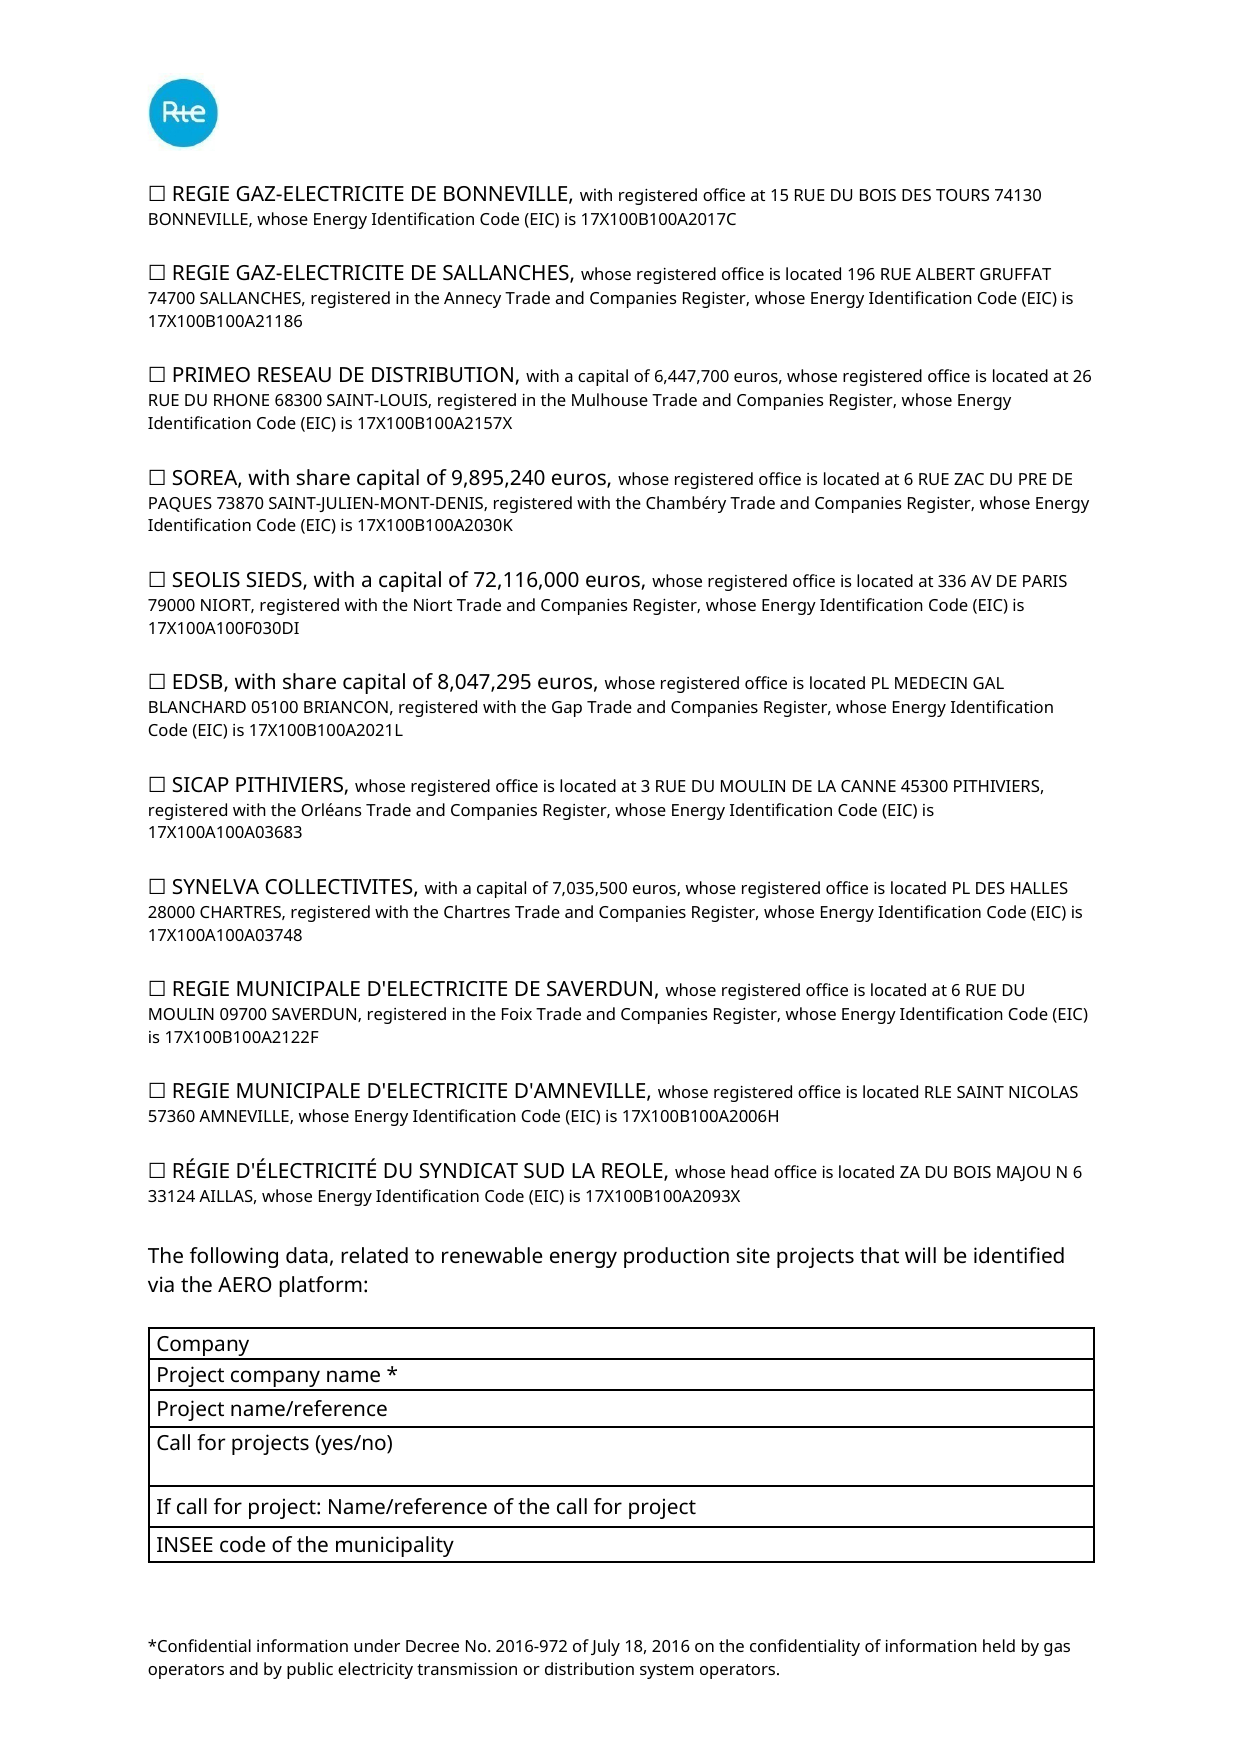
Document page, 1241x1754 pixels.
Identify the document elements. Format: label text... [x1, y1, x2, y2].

table_cell INSEE code of the municipality [150, 1528, 1093, 1561]
table_cell If call for project: Name/reference of the call for project [150, 1487, 1093, 1526]
table_cell Project company name * [150, 1360, 1093, 1389]
title ☐ PRIMEO RESEAU DE DISTRIBUTION, with a capital of 6,447,700 euros, whose registered office is located at 26 RUE DU RHONE 68300 SAINT-LOUIS, registered in the Mulhouse Trade and Companies Register, whose Energy Identification Code (EIC) is 17X100B100A2157X [148, 361, 1093, 434]
title ☐ SOREA, with share capital of 9,895,240 euros, whose registered office is located at 6 RUE ZAC DU PRE DE PAQUES 73870 SAINT-JULIEN-MONT-DENIS, registered with the Chambéry Trade and Companies Register, whose Energy Identification Code (EIC) is 17X100B100A2030K [148, 463, 1093, 537]
title ☐ RÉGIE D'ÉLECTRICITÉ DU SYNDICAT SUD LA REOLE, whose head office is located ZA DU BOIS MAJOU N 6 33124 AILLAS, whose Energy Identification Code (EIC) is 17X100B100A2093X [148, 1156, 1093, 1207]
title ☐ SYNELVA COLLECTIVITES, with a capital of 7,035,500 euros, whose registered office is located PL DES HALLES 28000 CHARTRES, registered with the Chartres Trade and Companies Register, whose Energy Identification Code (EIC) is 17X100A100A03748 [148, 872, 1093, 946]
table_header Company [150, 1329, 1093, 1358]
title ☐ REGIE MUNICIPALE D'ELECTRICITE DE SAVERDUN, whose registered office is located at 6 RUE DU MOULIN 09700 SAVERDUN, registered in the Foix Trade and Companies Register, whose Energy Identification Code (EIC) is 17X100B100A2122F [148, 974, 1093, 1048]
title ☐ REGIE GAZ-ELECTRICITE DE SALLANCHES, whose registered office is located 196 RUE ALBERT GRUFFAT 74700 SALLANCHES, registered in the Annecy Trade and Companies Register, whose Energy Identification Code (EIC) is 17X100B100A21186 [148, 258, 1093, 332]
title ☐ SEOLIS SIEDS, with a capital of 72,116,000 euros, whose registered office is located at 336 AV DE PARIS 79000 NIORT, registered with the Niort Trade and Companies Register, whose Energy Identification Code (EIC) is 17X100A100F030DI [148, 565, 1093, 639]
title The following data, related to renewable energy production site projects that will be identified via the AERO platform: [148, 1241, 1093, 1298]
table_cell Call for projects (yes/no) [150, 1428, 1093, 1485]
picture [147, 73, 220, 151]
title ☐ REGIE MUNICIPALE D'ELECTRICITE D'AMNEVILLE, whose registered office is located RLE SAINT NICOLAS 57360 AMNEVILLE, whose Energy Identification Code (EIC) is 17X100B100A2006H [148, 1077, 1093, 1128]
table_cell Project name/reference [150, 1391, 1093, 1426]
title ☐ EDSB, with share capital of 8,047,295 euros, whose registered office is located PL MEDECIN GAL BLANCHARD 05100 BRIANCON, registered with the Gap Trade and Companies Register, whose Energy Identification Code (EIC) is 17X100B100A2021L [148, 667, 1093, 741]
title ☐ REGIE GAZ-ELECTRICITE DE BONNEVILLE, with registered office at 15 RUE DU BOIS DES TOURS 74130 BONNEVILLE, whose Energy Identification Code (EIC) is 17X100B100A2017C [148, 179, 1093, 230]
title ☐ SICAP PITHIVIERS, whose registered office is located at 3 RUE DU MOULIN DE LA CANNE 45300 PITHIVIERS, registered with the Orléans Trade and Companies Register, whose Energy Identification Code (EIC) is 17X100A100A03683 [148, 770, 1093, 844]
